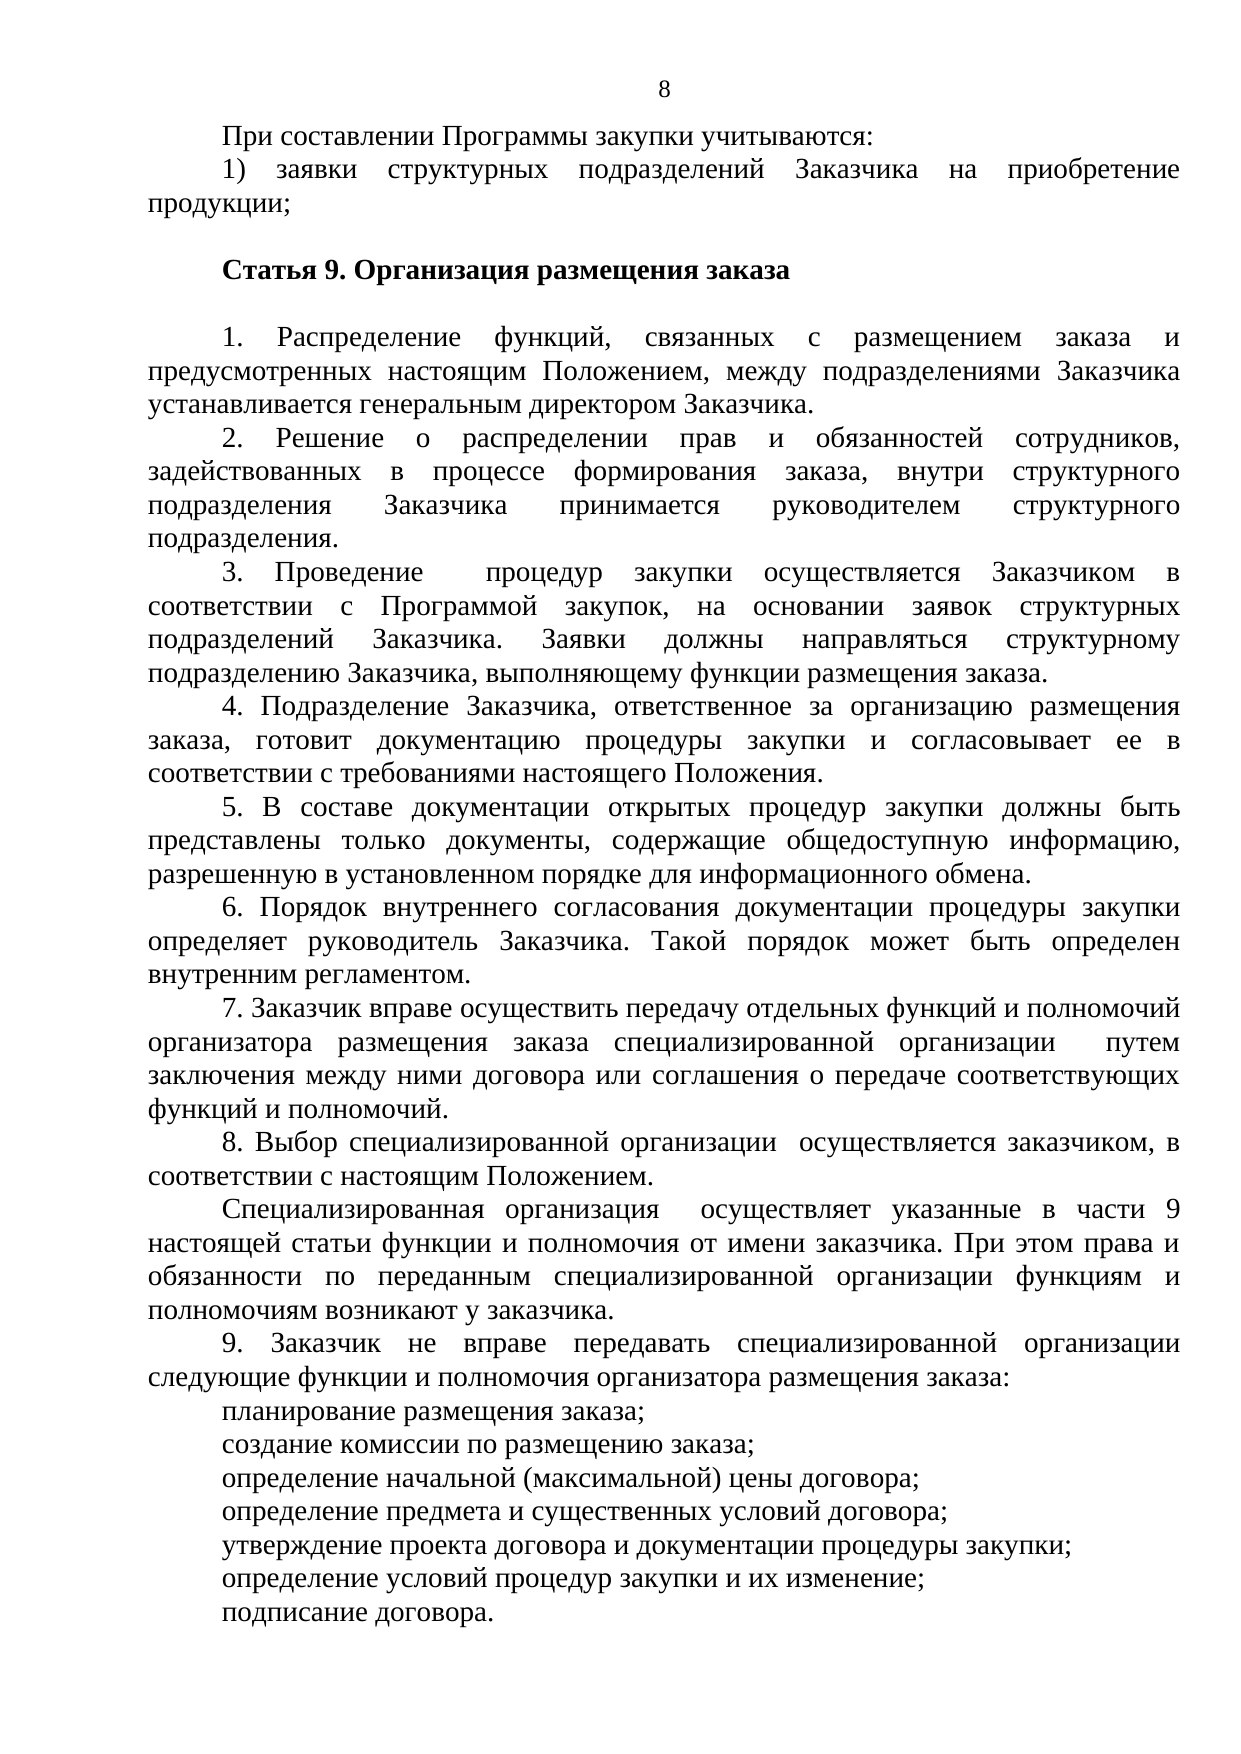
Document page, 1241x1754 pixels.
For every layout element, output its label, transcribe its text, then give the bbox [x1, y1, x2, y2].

text 2. Решение о распределении прав и обязанностей сотрудников, задействованных в процессе формирования заказа, внутри структурного подразделения Заказчика принимается руководителем структурного подразделения. [148, 420, 1181, 554]
text 3. Проведение процедур закупки осуществляется Заказчиком в соответствии с Программой закупок, на основании заявок структурных подразделений Заказчика. Заявки должны направляться структурному подразделению Заказчика, выполняющему функции размещения заказа. [148, 554, 1181, 688]
text 8. Выбор специализированной организации осуществляется заказчиком, в соответствии с настоящим Положением. [148, 1124, 1181, 1191]
text 4. Подразделение Заказчика, ответственное за организацию размещения заказа, готовит документацию процедуры закупки и согласовывает ее в соответствии с требованиями настоящего Положения. [148, 688, 1181, 789]
text 9. Заказчик не вправе передавать специализированной организации следующие функции и полномочия организатора размещения заказа: [148, 1326, 1181, 1393]
subtitle Статья 9. Организация размещения заказа [148, 252, 1181, 286]
text 1) заявки структурных подразделений Заказчика на приобретение продукции; [148, 152, 1181, 219]
text создание комиссии по размещению заказа; [148, 1426, 1181, 1460]
text определение начальной (максимальной) цены договора; [148, 1460, 1181, 1493]
text 5. В составе документации открытых процедур закупки должны быть представлены только документы, содержащие общедоступную информацию, разрешенную в установленном порядке для информационного обмена. [148, 789, 1181, 889]
text Специализированная организация осуществляет указанные в части 9 настоящей статьи функции и полномочия от имени заказчика. При этом права и обязанности по переданным специализированной организации функциям и полномочиям возникают у заказчика. [148, 1191, 1181, 1326]
text При составлении Программы закупки учитываются: [148, 118, 1181, 152]
text 1. Распределение функций, связанных с размещением заказа и предусмотренных настоящим Положением, между подразделениями Заказчика устанавливается генеральным директором Заказчика. [148, 319, 1181, 420]
text 7. Заказчик вправе осуществить передачу отдельных функций и полномочий организатора размещения заказа специализированной организации путем заключения между ними договора или соглашения о передаче соответствующих функций и полномочий. [148, 990, 1181, 1124]
text планирование размещения заказа; [148, 1393, 1181, 1426]
text определение условий процедур закупки и их изменение; [148, 1560, 1181, 1594]
text определение предмета и существенных условий договора; [148, 1493, 1181, 1527]
text утверждение проекта договора и документации процедуры закупки; [148, 1527, 1181, 1560]
text подписание договора. [148, 1594, 1181, 1627]
text 6. Порядок внутреннего согласования документации процедуры закупки определяет руководитель Заказчика. Такой порядок может быть определен внутренним регламентом. [148, 889, 1181, 990]
